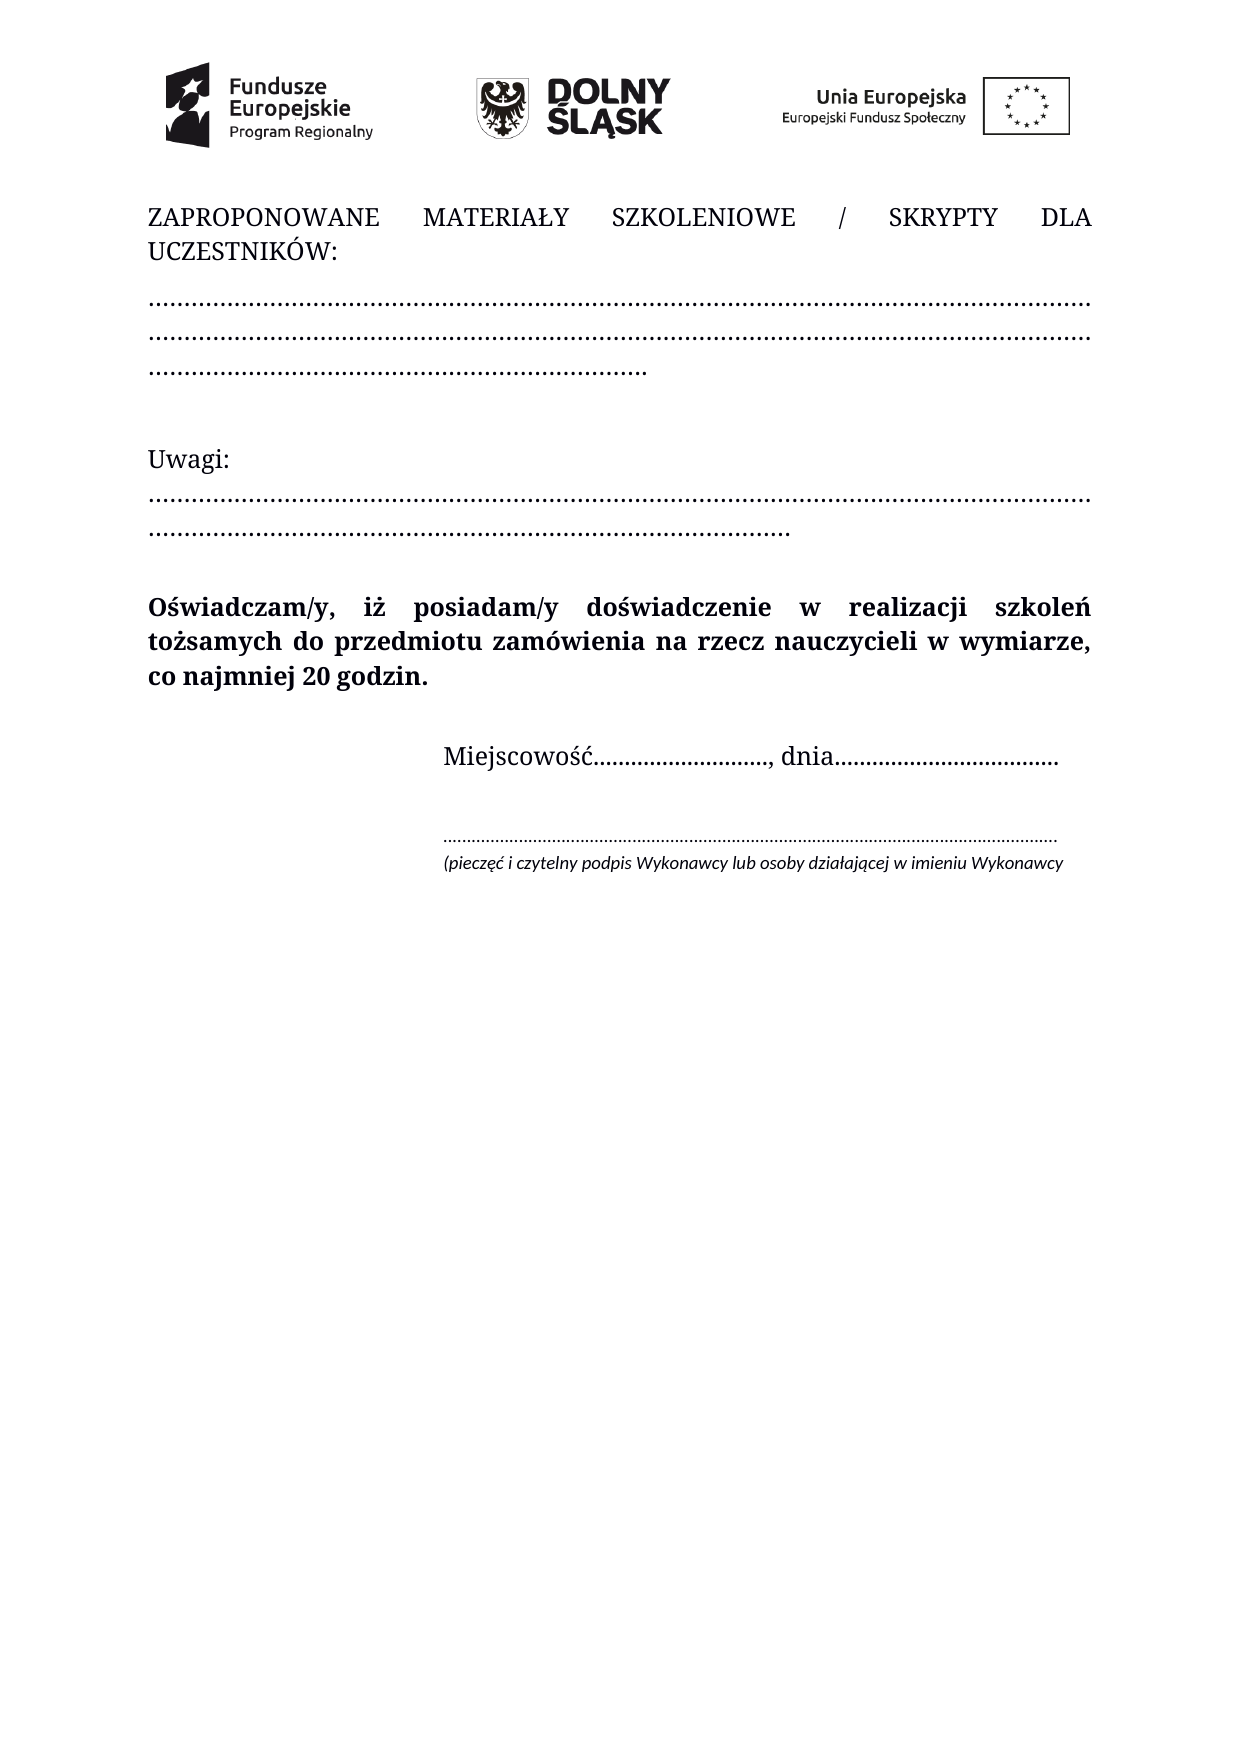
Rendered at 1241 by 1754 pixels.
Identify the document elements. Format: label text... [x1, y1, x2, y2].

text Uwagi: …………………………………………………………………………………………………………………………………………………………………………………………………… [148, 441, 1093, 543]
picture [148, 59, 1092, 153]
text (pieczęć i czytelny podpis Wykonawcy lub osoby działającej w imieniu Wykonawcy [369, 851, 1093, 874]
text ZAPROPONOWANE MATERIAŁY SZKOLENIOWE / SKRYPTY DLA UCZESTNIKÓW: [148, 199, 1093, 267]
text Oświadczam/y, iż posiadam/y doświadczenie w realizacji szkoleń tożsamych do przedmiotu zamówienia na rzecz nauczycieli w wymiarze, co najmniej 20 godzin. [148, 590, 1093, 692]
text Miejscowość............................, dnia.................................... [369, 739, 1093, 773]
text ………………………………………………………………………………………………………………………………………………………………………………………………………………………………………………………………………………………………………. [148, 280, 1093, 382]
text .................................................................................................................................. [443, 824, 1093, 847]
